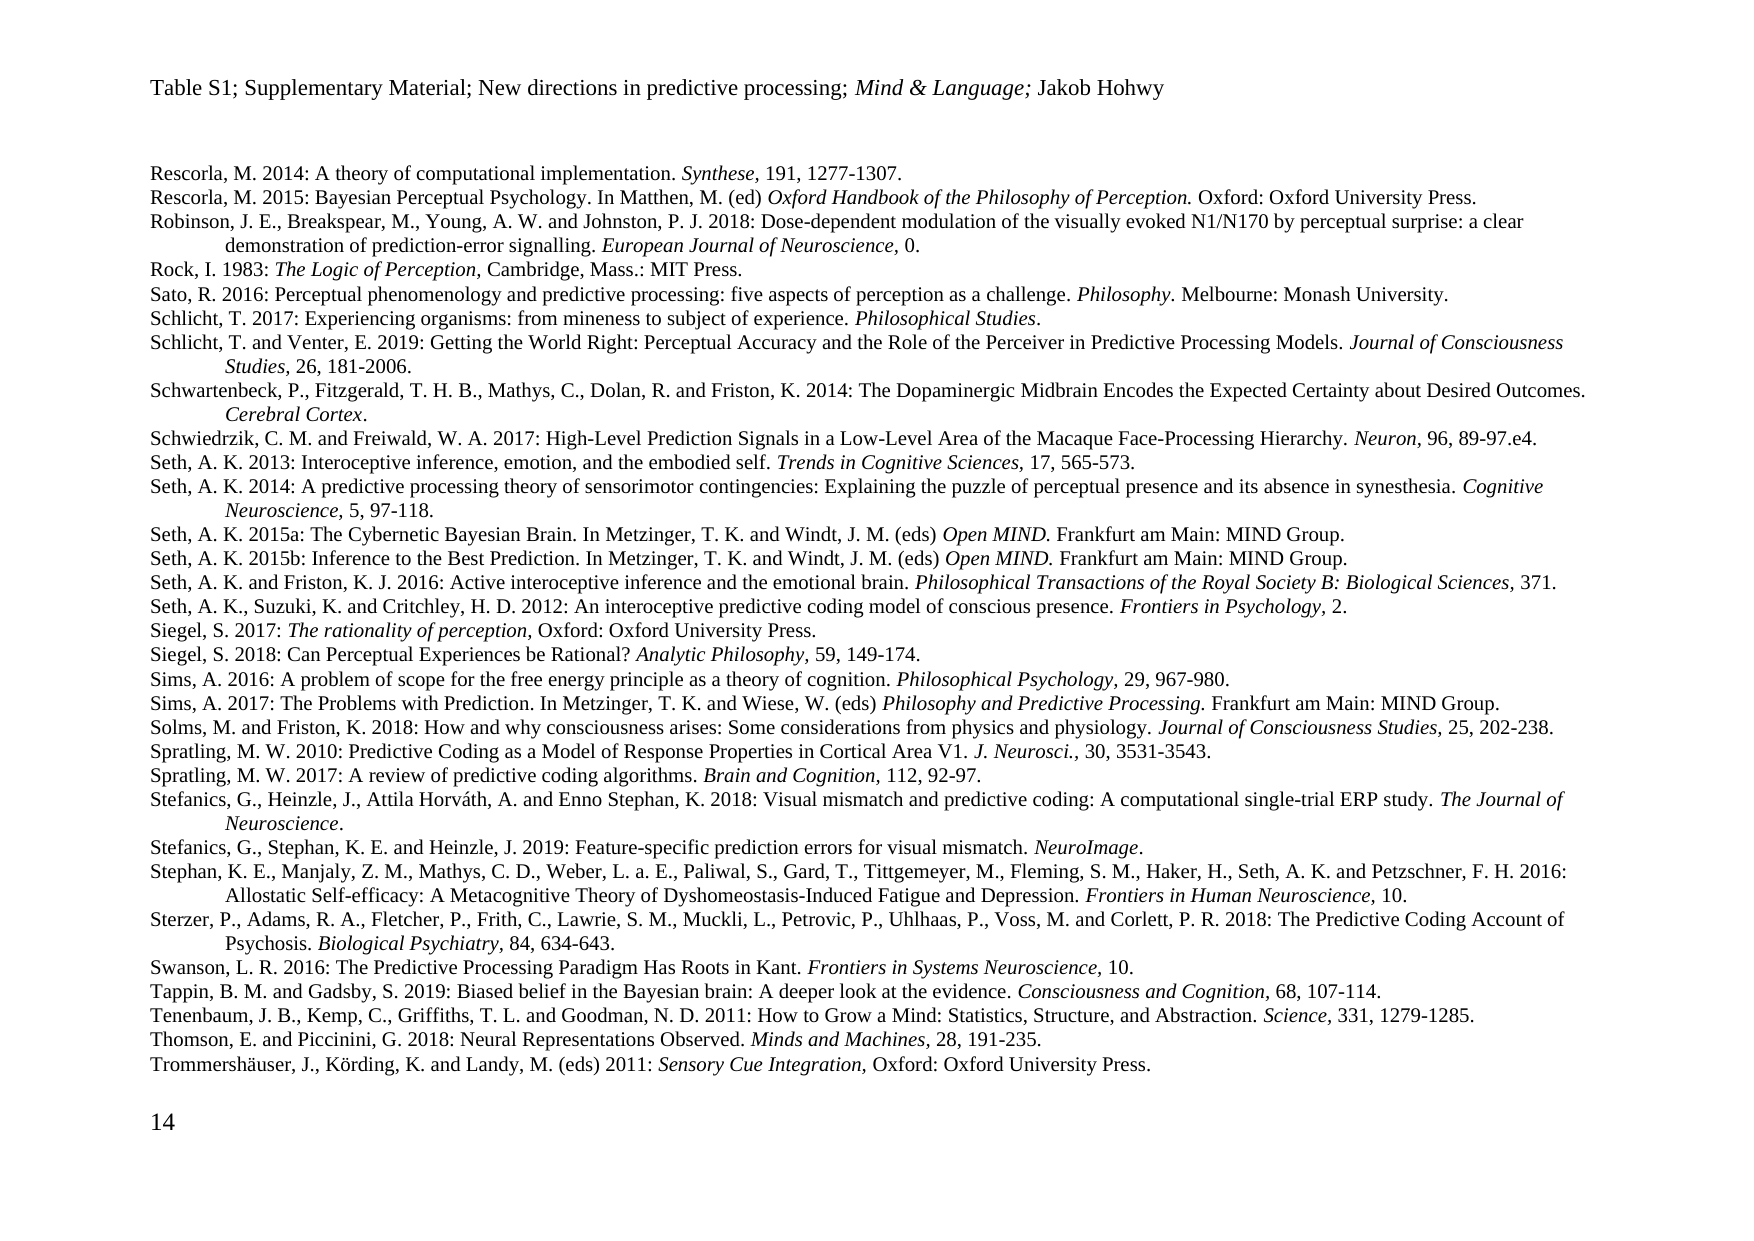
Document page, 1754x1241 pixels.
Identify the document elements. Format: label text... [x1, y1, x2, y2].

text Seth, A. K. 2015a: The Cybernetic Bayesian Brain. In Metzinger, T. K. and Windt, J. M. (eds) Open MIND. Frankfurt am Main: MIND Group. [150, 522, 1604, 546]
text Spratling, M. W. 2017: A review of predictive coding algorithms. Brain and Cognition, 112, 92-97. [150, 763, 1604, 787]
text Seth, A. K. 2014: A predictive processing theory of sensorimotor contingencies: Explaining the puzzle of perceptual presence and its absence in synesthesia. Cognitive Neuroscience, 5, 97-118. [150, 474, 1604, 522]
text Rescorla, M. 2014: A theory of computational implementation. Synthese, 191, 1277-1307. [150, 161, 1604, 185]
text Stefanics, G., Heinzle, J., Attila Horváth, A. and Enno Stephan, K. 2018: Visual mismatch and predictive coding: A computational single-trial ERP study. The Journal of Neuroscience. [150, 787, 1604, 835]
text Seth, A. K. 2015b: Inference to the Best Prediction. In Metzinger, T. K. and Windt, J. M. (eds) Open MIND. Frankfurt am Main: MIND Group. [150, 546, 1604, 570]
text Siegel, S. 2018: Can Perceptual Experiences be Rational? Analytic Philosophy, 59, 149-174. [150, 642, 1604, 666]
text Seth, A. K. and Friston, K. J. 2016: Active interoceptive inference and the emotional brain. Philosophical Transactions of the Royal Society B: Biological Sciences, 371. [150, 570, 1604, 594]
text Sterzer, P., Adams, R. A., Fletcher, P., Frith, C., Lawrie, S. M., Muckli, L., Petrovic, P., Uhlhaas, P., Voss, M. and Corlett, P. R. 2018: The Predictive Coding Account of Psychosis. Biological Psychiatry, 84, 634-643. [150, 907, 1604, 955]
text Solms, M. and Friston, K. 2018: How and why consciousness arises: Some considerations from physics and physiology. Journal of Consciousness Studies, 25, 202-238. [150, 714, 1604, 739]
text Siegel, S. 2017: The rationality of perception, Oxford: Oxford University Press. [150, 618, 1604, 642]
text Schlicht, T. 2017: Experiencing organisms: from mineness to subject of experience. Philosophical Studies. [150, 306, 1604, 329]
text Rescorla, M. 2015: Bayesian Perceptual Psychology. In Matthen, M. (ed) Oxford Handbook of the Philosophy of Perception. Oxford: Oxford University Press. [150, 185, 1604, 209]
text Robinson, J. E., Breakspear, M., Young, A. W. and Johnston, P. J. 2018: Dose-dependent modulation of the visually evoked N1/N170 by perceptual surprise: a clear demonstration of prediction-error signalling. European Journal of Neuroscience, 0. [150, 209, 1604, 257]
text Swanson, L. R. 2016: The Predictive Processing Paradigm Has Roots in Kant. Frontiers in Systems Neuroscience, 10. [150, 955, 1604, 979]
text Schlicht, T. and Venter, E. 2019: Getting the World Right: Perceptual Accuracy and the Role of the Perceiver in Predictive Processing Models. Journal of Consciousness Studies, 26, 181-2006. [150, 329, 1604, 378]
text Stephan, K. E., Manjaly, Z. M., Mathys, C. D., Weber, L. a. E., Paliwal, S., Gard, T., Tittgemeyer, M., Fleming, S. M., Haker, H., Seth, A. K. and Petzschner, F. H. 2016: Allostatic Self-efficacy: A Metacognitive Theory of Dyshomeostasis-Induced Fatigue and Depression. Frontiers in Human Neuroscience, 10. [150, 859, 1604, 907]
text Seth, A. K. 2013: Interoceptive inference, emotion, and the embodied self. Trends in Cognitive Sciences, 17, 565-573. [150, 450, 1604, 474]
text Tenenbaum, J. B., Kemp, C., Griffiths, T. L. and Goodman, N. D. 2011: How to Grow a Mind: Statistics, Structure, and Abstraction. Science, 331, 1279-1285. [150, 1003, 1604, 1027]
text Tappin, B. M. and Gadsby, S. 2019: Biased belief in the Bayesian brain: A deeper look at the evidence. Consciousness and Cognition, 68, 107-114. [150, 979, 1604, 1003]
text Sato, R. 2016: Perceptual phenomenology and predictive processing: five aspects of perception as a challenge. Philosophy. Melbourne: Monash University. [150, 281, 1604, 306]
text Schwartenbeck, P., Fitzgerald, T. H. B., Mathys, C., Dolan, R. and Friston, K. 2014: The Dopaminergic Midbrain Encodes the Expected Certainty about Desired Outcomes. Cerebral Cortex. [150, 378, 1604, 426]
text Sims, A. 2016: A problem of scope for the free energy principle as a theory of cognition. Philosophical Psychology, 29, 967-980. [150, 666, 1604, 691]
text Trommershäuser, J., Körding, K. and Landy, M. (eds) 2011: Sensory Cue Integration, Oxford: Oxford University Press. [150, 1051, 1604, 1076]
text Sims, A. 2017: The Problems with Prediction. In Metzinger, T. K. and Wiese, W. (eds) Philosophy and Predictive Processing. Frankfurt am Main: MIND Group. [150, 691, 1604, 714]
text Stefanics, G., Stephan, K. E. and Heinzle, J. 2019: Feature-specific prediction errors for visual mismatch. NeuroImage. [150, 835, 1604, 859]
text Rock, I. 1983: The Logic of Perception, Cambridge, Mass.: MIT Press. [150, 257, 1604, 281]
text Seth, A. K., Suzuki, K. and Critchley, H. D. 2012: An interoceptive predictive coding model of conscious presence. Frontiers in Psychology, 2. [150, 594, 1604, 618]
text Schwiedrzik, C. M. and Freiwald, W. A. 2017: High-Level Prediction Signals in a Low-Level Area of the Macaque Face-Processing Hierarchy. Neuron, 96, 89-97.e4. [150, 426, 1604, 450]
text Thomson, E. and Piccinini, G. 2018: Neural Representations Observed. Minds and Machines, 28, 191-235. [150, 1027, 1604, 1051]
text Spratling, M. W. 2010: Predictive Coding as a Model of Response Properties in Cortical Area V1. J. Neurosci., 30, 3531-3543. [150, 739, 1604, 763]
